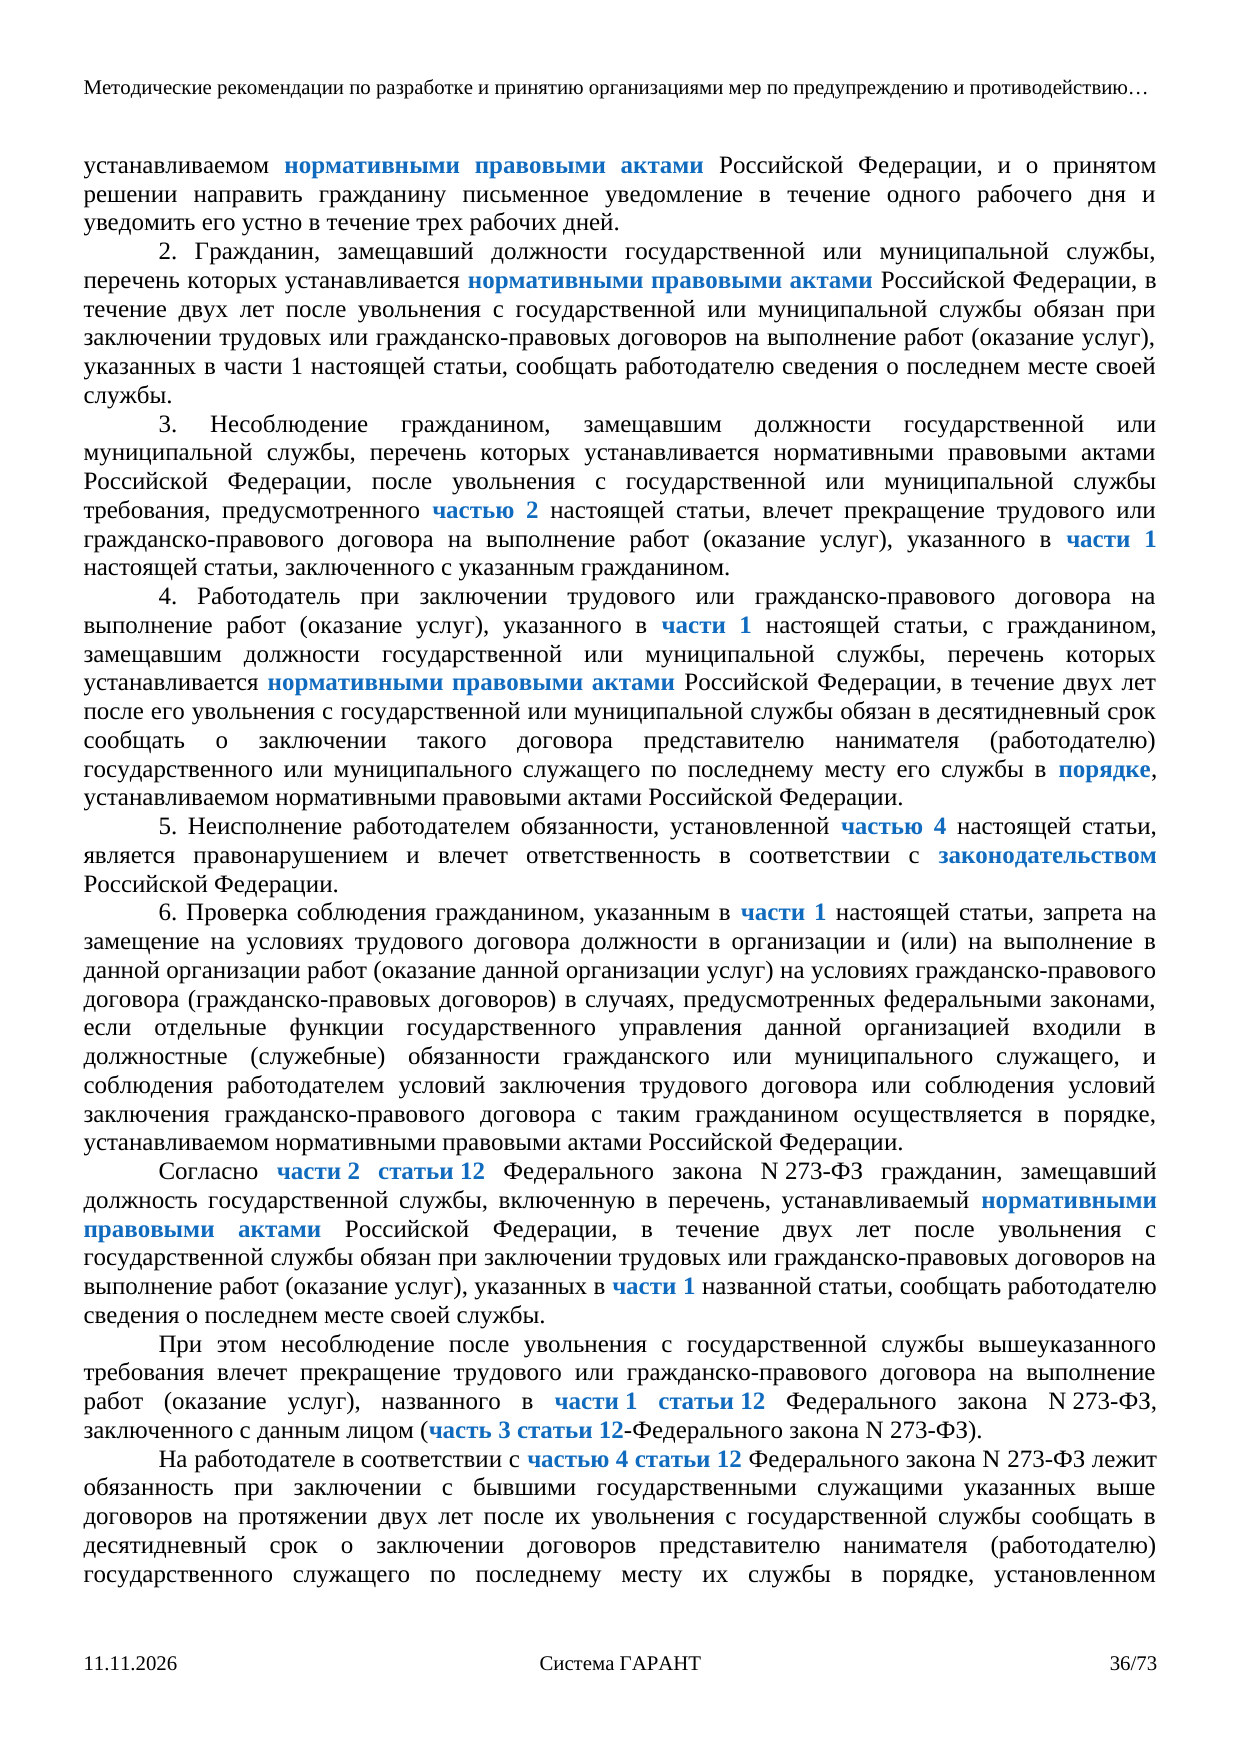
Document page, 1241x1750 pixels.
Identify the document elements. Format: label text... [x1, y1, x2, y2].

text При этом несоблюдение после увольнения с государственной службы вышеуказанного требования влечет прекращение трудового или гражданско-правового договора на выполнение работ (оказание услуг), названного в части 1 статьи 12 Федерального закона N 273-ФЗ, заключенного с данным лицом (часть 3 статьи 12-Федерального закона N 273-ФЗ). [83, 1329, 1157, 1444]
text 5. Неисполнение работодателем обязанности, установленной частью 4 настоящей статьи, является правонарушением и влечет ответственность в соответствии с законодательством Российской Федерации. [83, 811, 1157, 897]
text 3. Несоблюдение гражданином, замещавшим должности государственной или муниципальной службы, перечень которых устанавливается нормативными правовыми актами Российской Федерации, после увольнения с государственной или муниципальной службы требования, предусмотренного частью 2 настоящей статьи, влечет прекращение трудового или гражданско-правового договора на выполнение работ (оказание услуг), указанного в части 1 настоящей статьи, заключенного с указанным гражданином. [83, 409, 1157, 581]
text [83, 1444, 1157, 1587]
text 4. Работодатель при заключении трудового или гражданско-правового договора на выполнение работ (оказание услуг), указанного в части 1 настоящей статьи, с гражданином, замещавшим должности государственной или муниципальной службы, перечень которых устанавливается нормативными правовыми актами Российской Федерации, в течение двух лет после его увольнения с государственной или муниципальной службы обязан в десятидневный срок сообщать о заключении такого договора представителю нанимателя (работодателю) государственного или муниципального служащего по последнему месту его службы в порядке, устанавливаемом нормативными правовыми актами Российской Федерации. [83, 581, 1157, 811]
text 2. Гражданин, замещавший должности государственной или муниципальной службы, перечень которых устанавливается нормативными правовыми актами Российской Федерации, в течение двух лет после увольнения с государственной или муниципальной службы обязан при заключении трудовых или гражданско-правовых договоров на выполнение работ (оказание услуг), указанных в части 1 настоящей статьи, сообщать работодателю сведения о последнем месте своей службы. [83, 236, 1157, 409]
text Согласно части 2 статьи 12 Федерального закона N 273-ФЗ гражданин, замещавший должность государственной службы, включенную в перечень, устанавливаемый нормативными правовыми актами Российской Федерации, в течение двух лет после увольнения с государственной службы обязан при заключении трудовых или гражданско-правовых договоров на выполнение работ (оказание услуг), указанных в части 1 названной статьи, сообщать работодателю сведения о последнем месте своей службы. [83, 1156, 1157, 1329]
text 6. Проверка соблюдения гражданином, указанным в части 1 настоящей статьи, запрета на замещение на условиях трудового договора должности в организации и (или) на выполнение в данной организации работ (оказание данной организации услуг) на условиях гражданско-правового договора (гражданско-правовых договоров) в случаях, предусмотренных федеральными законами, если отдельные функции государственного управления данной организацией входили в должностные (служебные) обязанности гражданского или муниципального служащего, и соблюдения работодателем условий заключения трудового договора или соблюдения условий заключения гражданско-правового договора с таким гражданином осуществляется в порядке, устанавливаемом нормативными правовыми актами Российской Федерации. [83, 897, 1157, 1156]
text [83, 150, 1157, 236]
